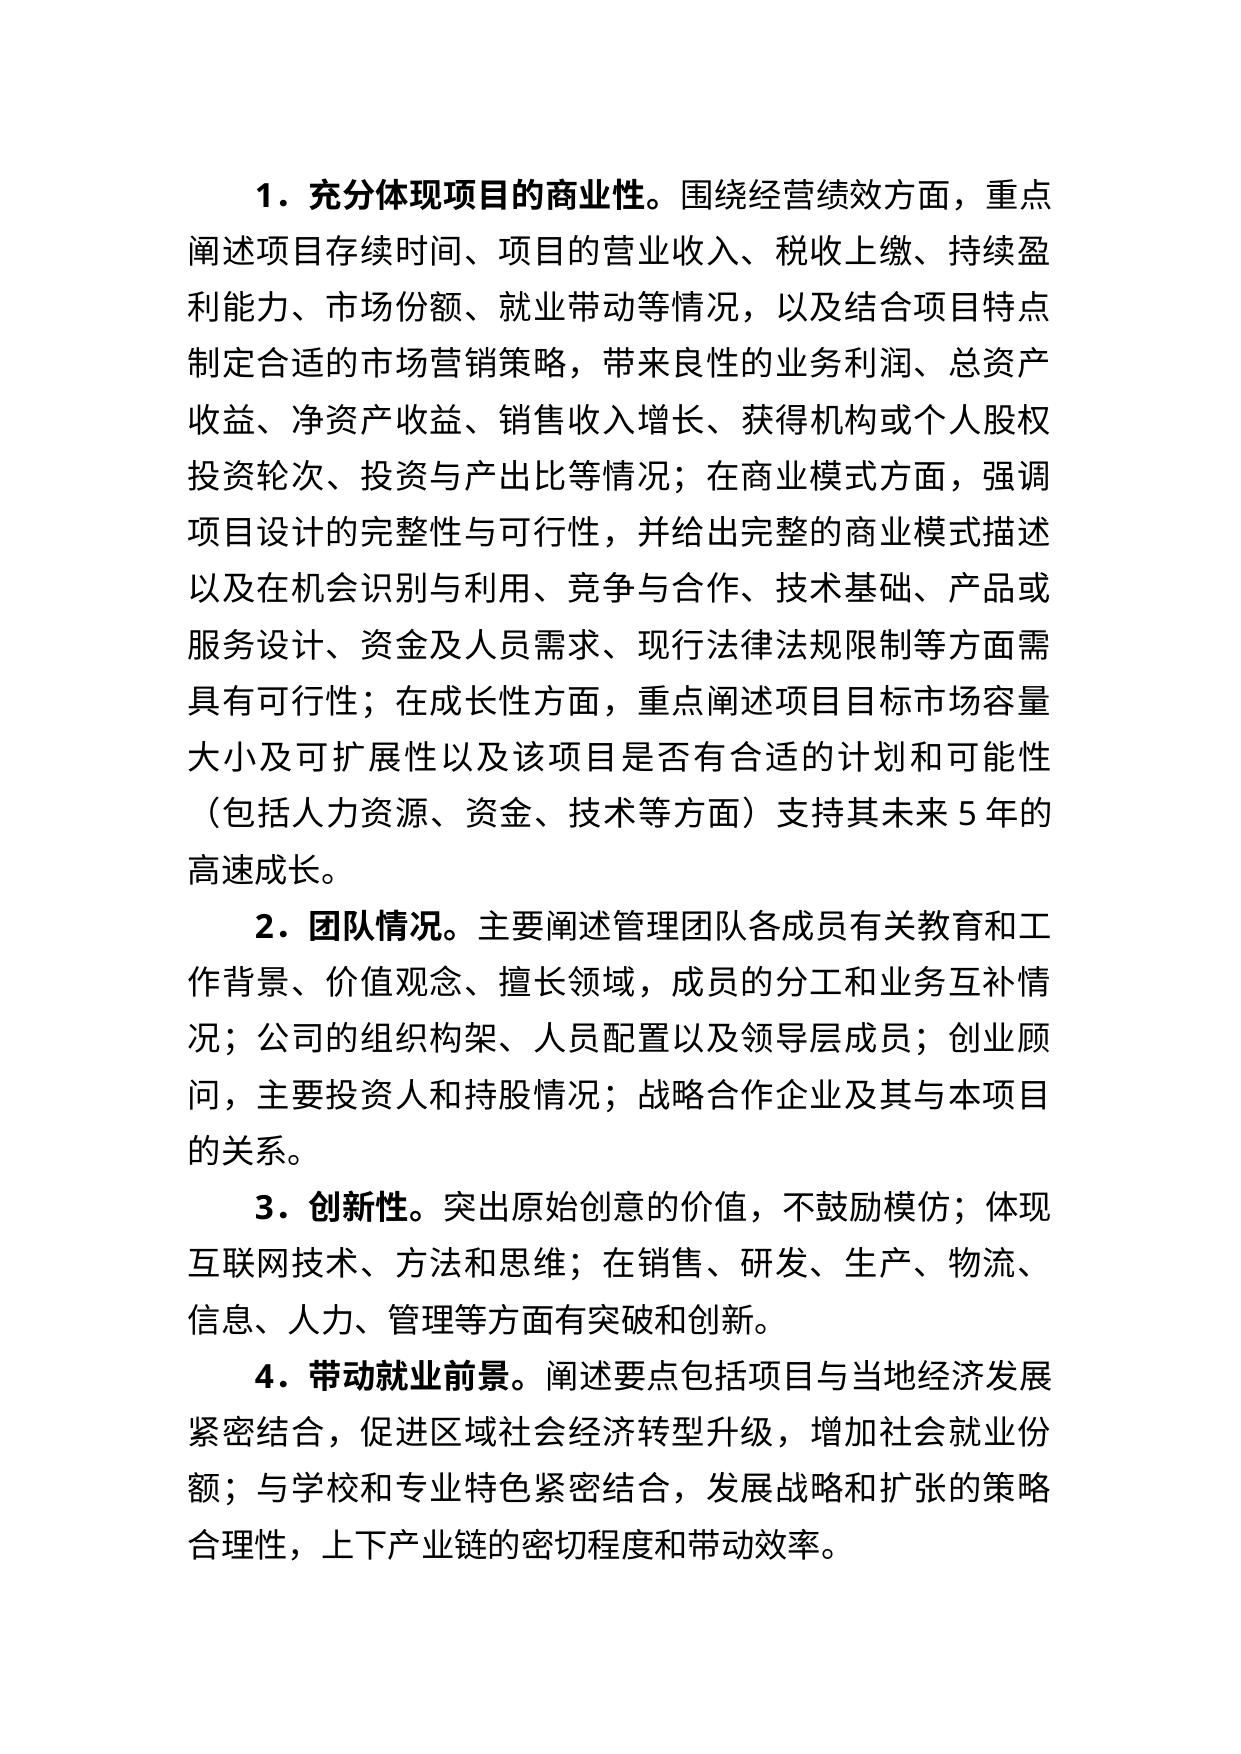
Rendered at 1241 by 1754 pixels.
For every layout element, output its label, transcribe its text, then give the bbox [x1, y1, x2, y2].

text 1．充分体现项目的商业性。围绕经营绩效方面，重点阐述项目存续时间、项目的营业收入、税收上缴、持续盈利能力、市场份额、就业带动等情况，以及结合项目特点制定合适的市场营销策略，带来良性的业务利润、总资产收益、净资产收益、销售收入增长、获得机构或个人股权投资轮次、投资与产出比等情况；在商业模式方面，强调项目设计的完整性与可行性，并给出完整的商业模式描述，以及在机会识别与利用、竞争与合作、技术基础、产品或服务设计、资金及人员需求、现行法律法规限制等方面需具有可行性；在成长性方面，重点阐述项目目标市场容量大小及可扩展性以及该项目是否有合适的计划和可能性（包括人力资源、资金、技术等方面）支持其未来5年的高速成长。 [187, 162, 1053, 893]
list 4．带动就业前景。阐述要点包括项目与当地经济发展紧密结合，促进区域社会经济转型升级，增加社会就业份额；与学校和专业特色紧密结合，发展战略和扩张的策略合理性，上下产业链的密切程度和带动效率。 [187, 1343, 1053, 1568]
list 2．团队情况。主要阐述管理团队各成员有关教育和工作背景、价值观念、擅长领域，成员的分工和业务互补情况；公司的组织构架、人员配置以及领导层成员；创业顾问，主要投资人和持股情况；战略合作企业及其与本项目的关系。 [187, 893, 1053, 1174]
list 3．创新性。突出原始创意的价值，不鼓励模仿；体现互联网技术、方法和思维；在销售、研发、生产、物流、信息、人力、管理等方面有突破和创新。 [187, 1174, 1053, 1343]
